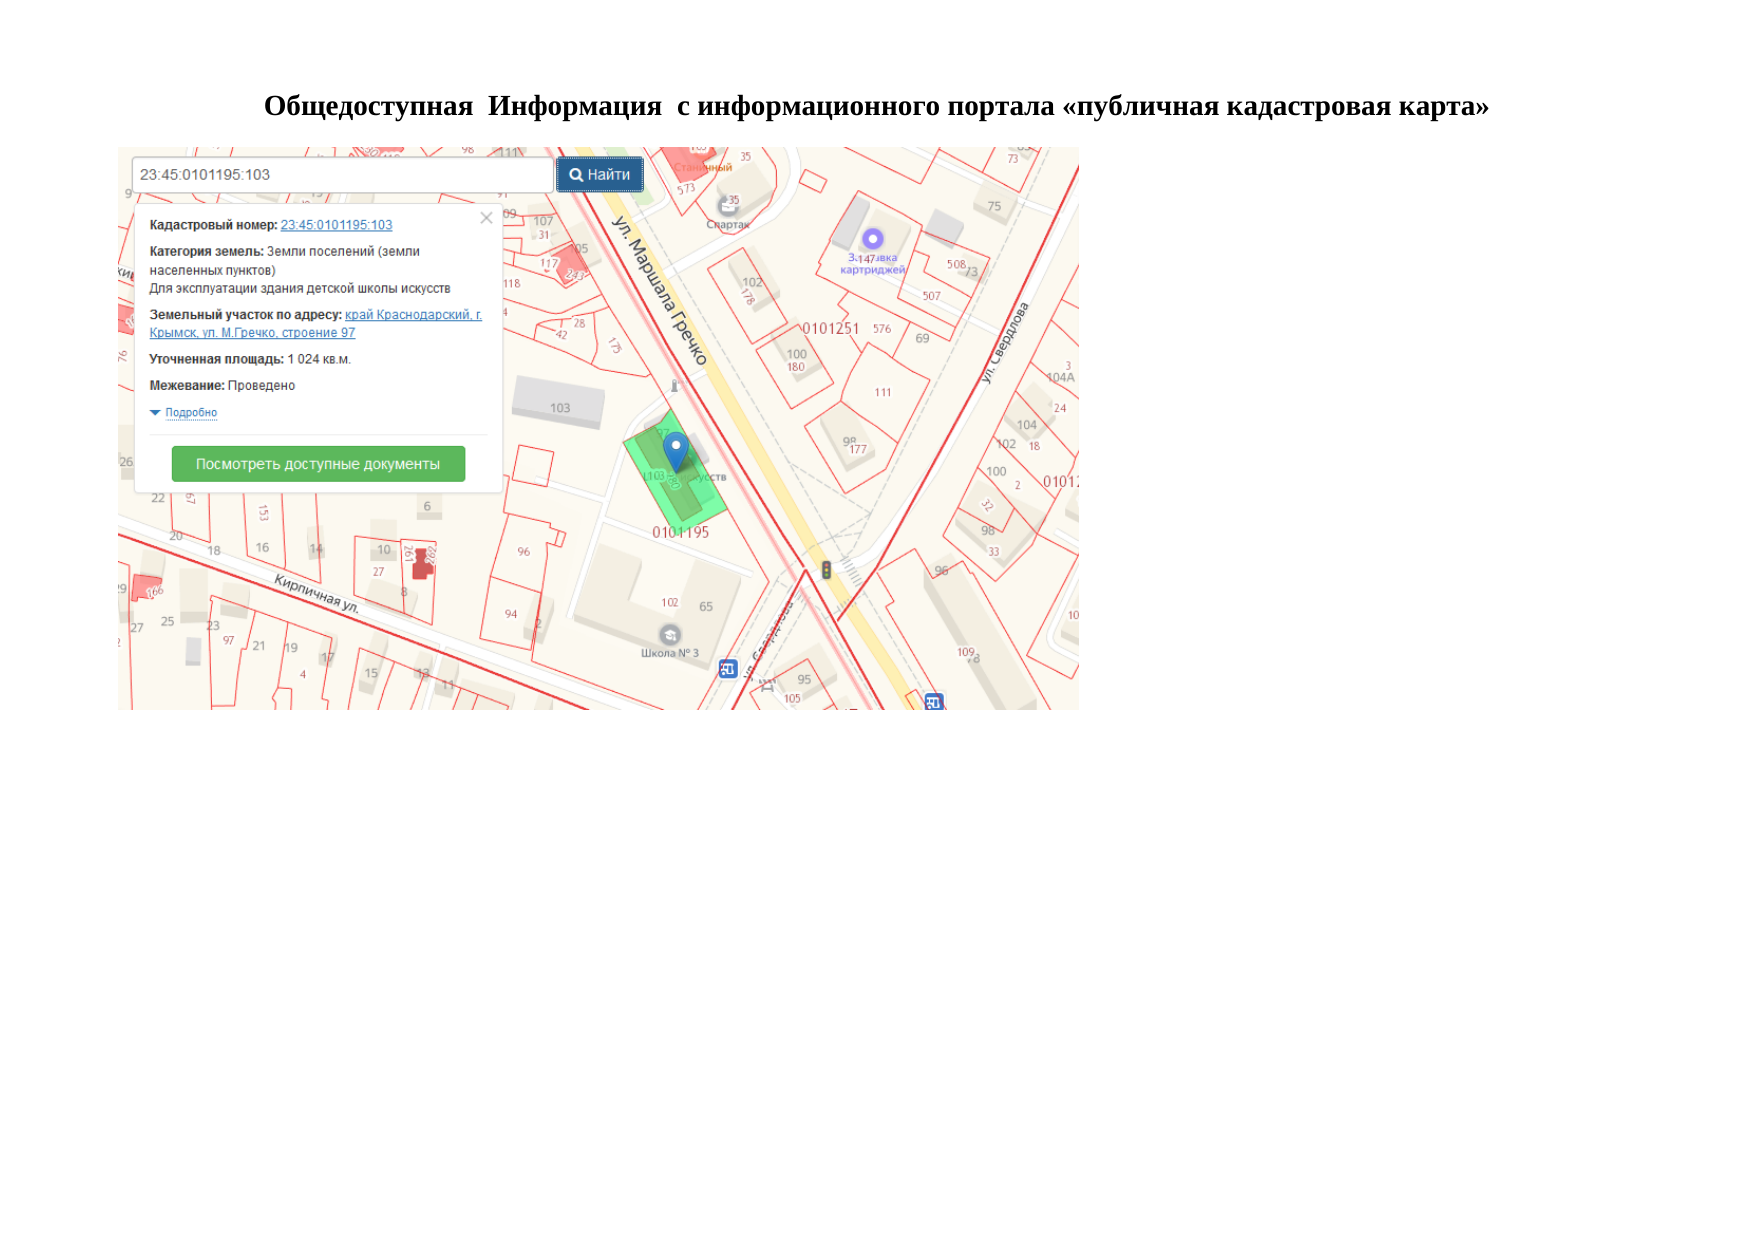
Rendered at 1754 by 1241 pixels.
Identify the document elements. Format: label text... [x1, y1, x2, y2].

picture [118, 147, 1079, 710]
text Общедоступная Информация с информационного портала «публичная кадастровая карта» [118, 88, 1636, 122]
